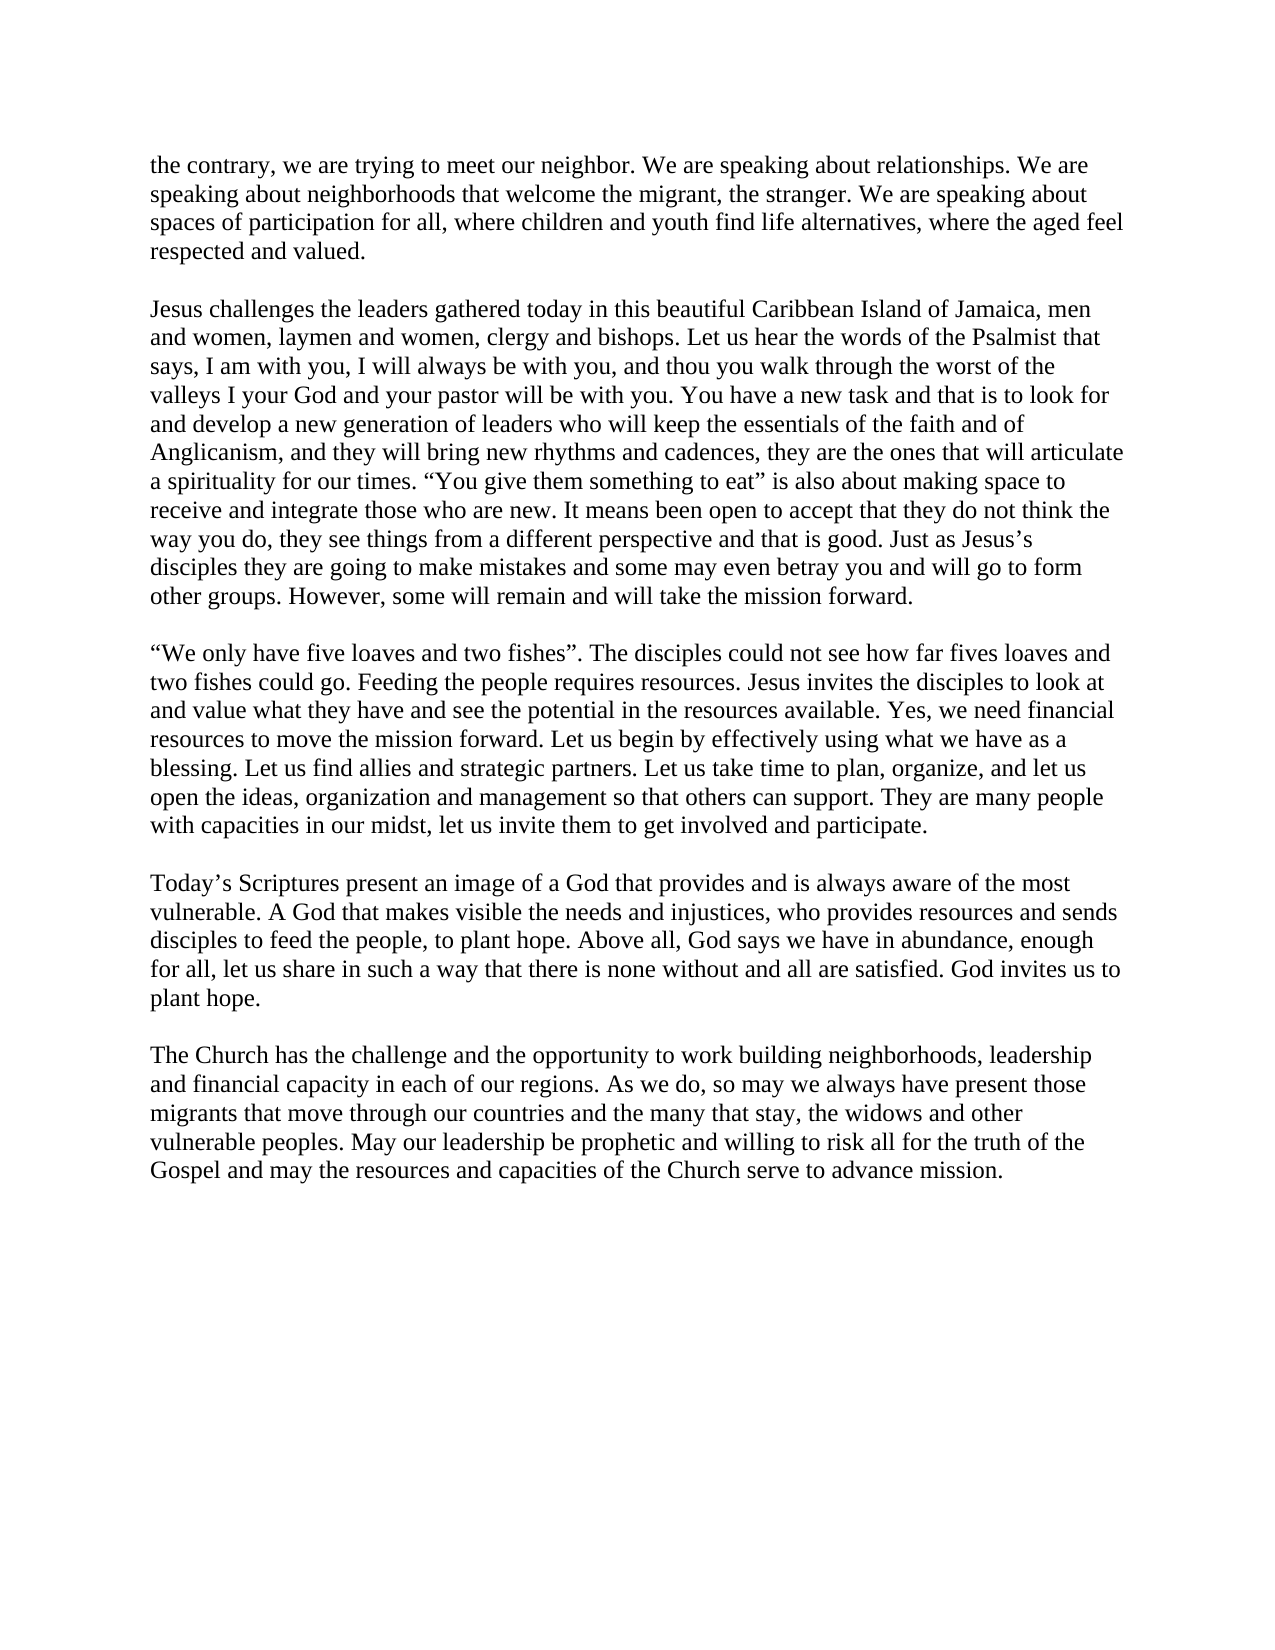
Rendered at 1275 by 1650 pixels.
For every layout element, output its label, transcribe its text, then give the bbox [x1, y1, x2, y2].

text “We only have five loaves and two fishes”. The disciples could not see how far fives loaves and two fishes could go. Feeding the people requires resources. Jesus invites the disciples to look at and value what they have and see the potential in the resources available. Yes, we need financial resources to move the mission forward. Let us begin by effectively using what we have as a blessing. Let us find allies and strategic partners. Let us take time to plan, organize, and let us open the ideas, organization and management so that others can support. They are many people with capacities in our midst, let us invite them to get involved and participate. [150, 638, 1125, 839]
text Today’s Scriptures present an image of a God that provides and is always aware of the most vulnerable. A God that makes visible the needs and injustices, who provides resources and sends disciples to feed the people, to plant hope. Above all, God says we have in abundance, enough for all, let us share in such a way that there is none without and all are satisfied. God invites us to plant hope. [150, 868, 1125, 1012]
text Jesus challenges the leaders gathered today in this beautiful Caribbean Island of Jamaica, men and women, laymen and women, clergy and bishops. Let us hear the words of the Psalmist that says, I am with you, I will always be with you, and thou you walk through the worst of the valleys I your God and your pastor will be with you. You have a new task and that is to look for and develop a new generation of leaders who will keep the essentials of the faith and of Anglicanism, and they will bring new rhythms and cadences, they are the ones that will articulate a spirituality for our times. “You give them something to eat” is also about making space to receive and integrate those who are new. It means been open to accept that they do not think the way you do, they see things from a different perspective and that is good. Just as Jesus’s disciples they are going to make mistakes and some may even betray you and will go to form other groups. However, some will remain and will take the mission forward. [150, 294, 1125, 610]
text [150, 150, 1125, 265]
text The Church has the challenge and the opportunity to work building neighborhoods, leadership and financial capacity in each of our regions. As we do, so may we always have present those migrants that move through our countries and the many that stay, the widows and other vulnerable peoples. May our leadership be prophetic and willing to risk all for the truth of the Gospel and may the resources and capacities of the Church serve to advance mission. [150, 1041, 1125, 1184]
